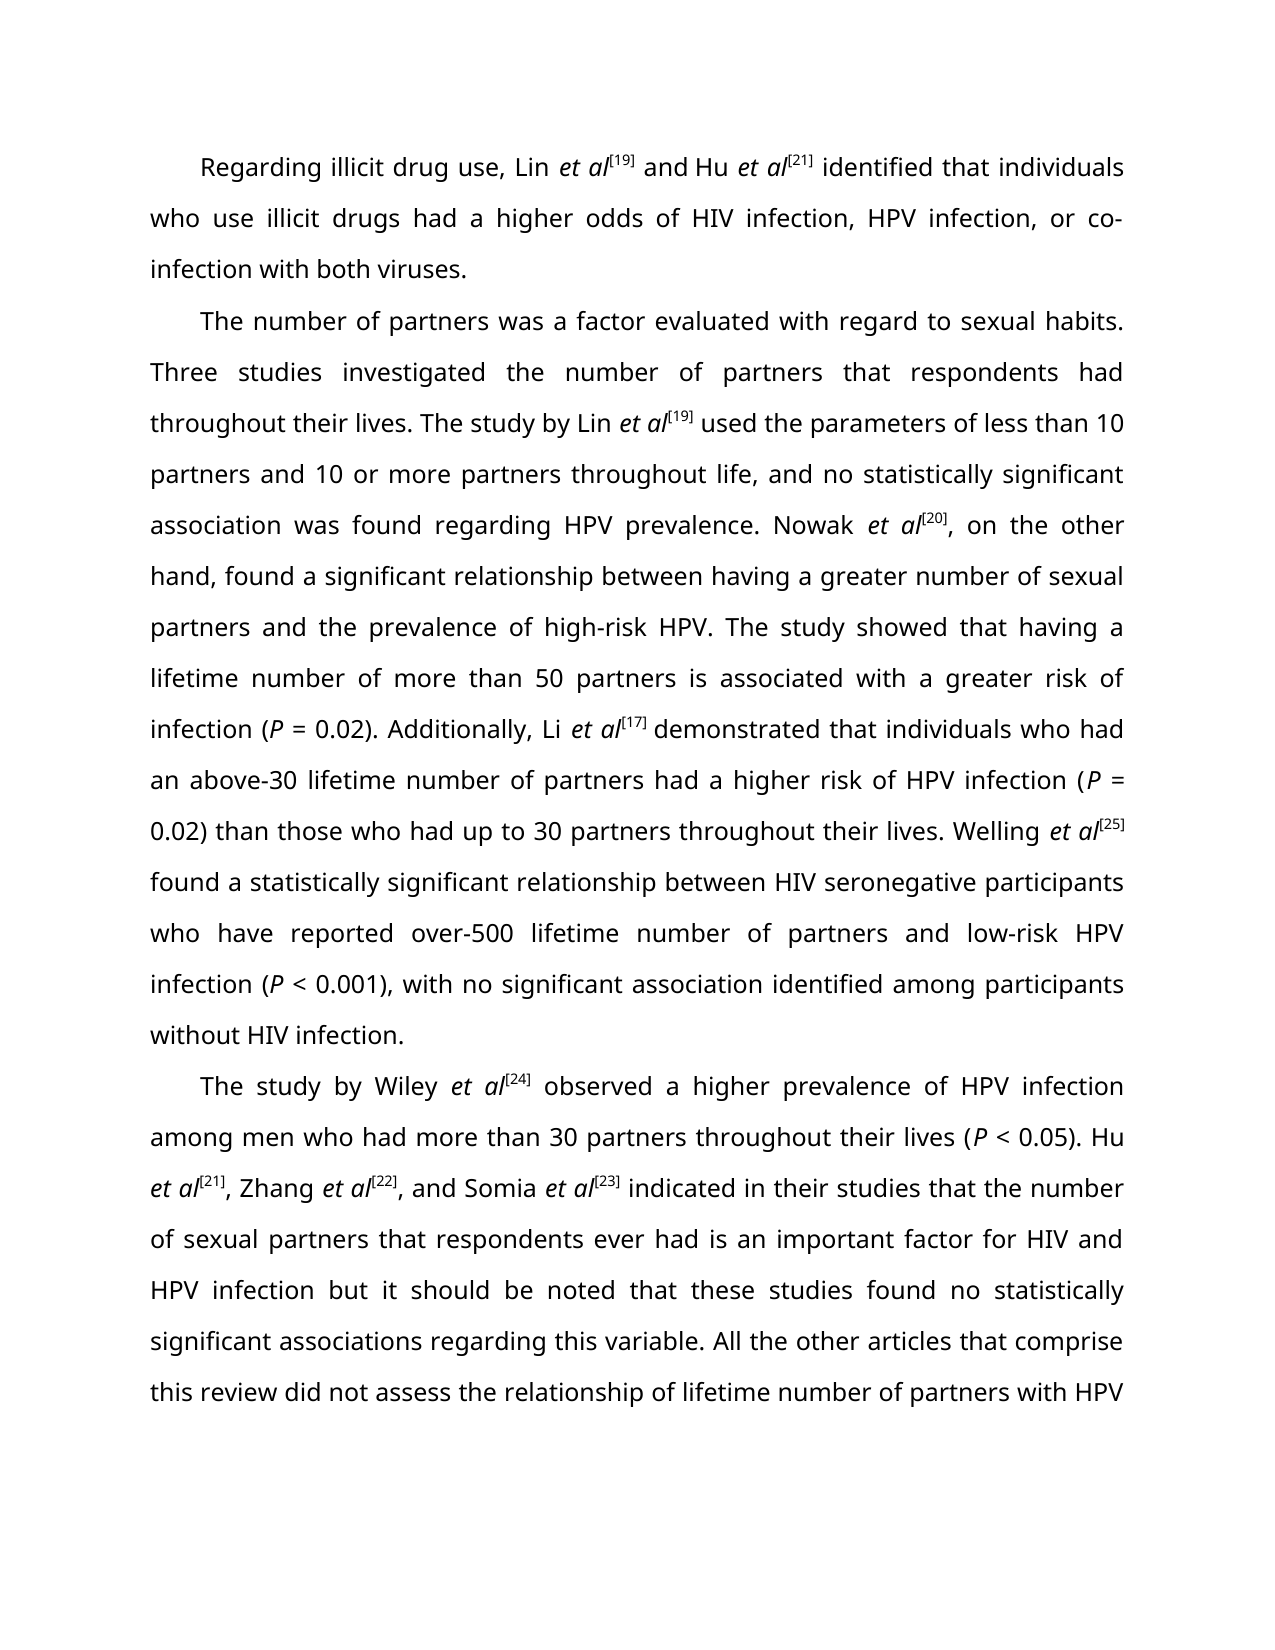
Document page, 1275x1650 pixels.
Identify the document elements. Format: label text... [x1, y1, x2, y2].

text Regarding illicit drug use, Lin et al[19] and Hu et al[21] identified that individuals who use illicit drugs had a higher odds of HIV infection, HPV infection, or co-infection with both viruses. [150, 150, 1125, 286]
text The number of partners was a factor evaluated with regard to sexual habits. Three studies investigated the number of partners that respondents had throughout their lives. The study by Lin et al[19] used the parameters of less than 10 partners and 10 or more partners throughout life, and no statistically significant association was found regarding HPV prevalence. Nowak et al[20], on the other hand, found a significant relationship between having a greater number of sexual partners and the prevalence of high-risk HPV. The study showed that having a lifetime number of more than 50 partners is associated with a greater risk of infection (P = 0.02). Additionally, Li et al[17] demonstrated that individuals who had an above-30 lifetime number of partners had a higher risk of HPV infection (P = 0.02) than those who had up to 30 partners throughout their lives. Welling et al[25] found a statistically significant relationship between HIV seronegative participants who have reported over-500 lifetime number of partners and low-risk HPV infection (P < 0.001), with no significant association identified among participants without HIV infection. [150, 303, 1125, 1052]
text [150, 1069, 1125, 1409]
